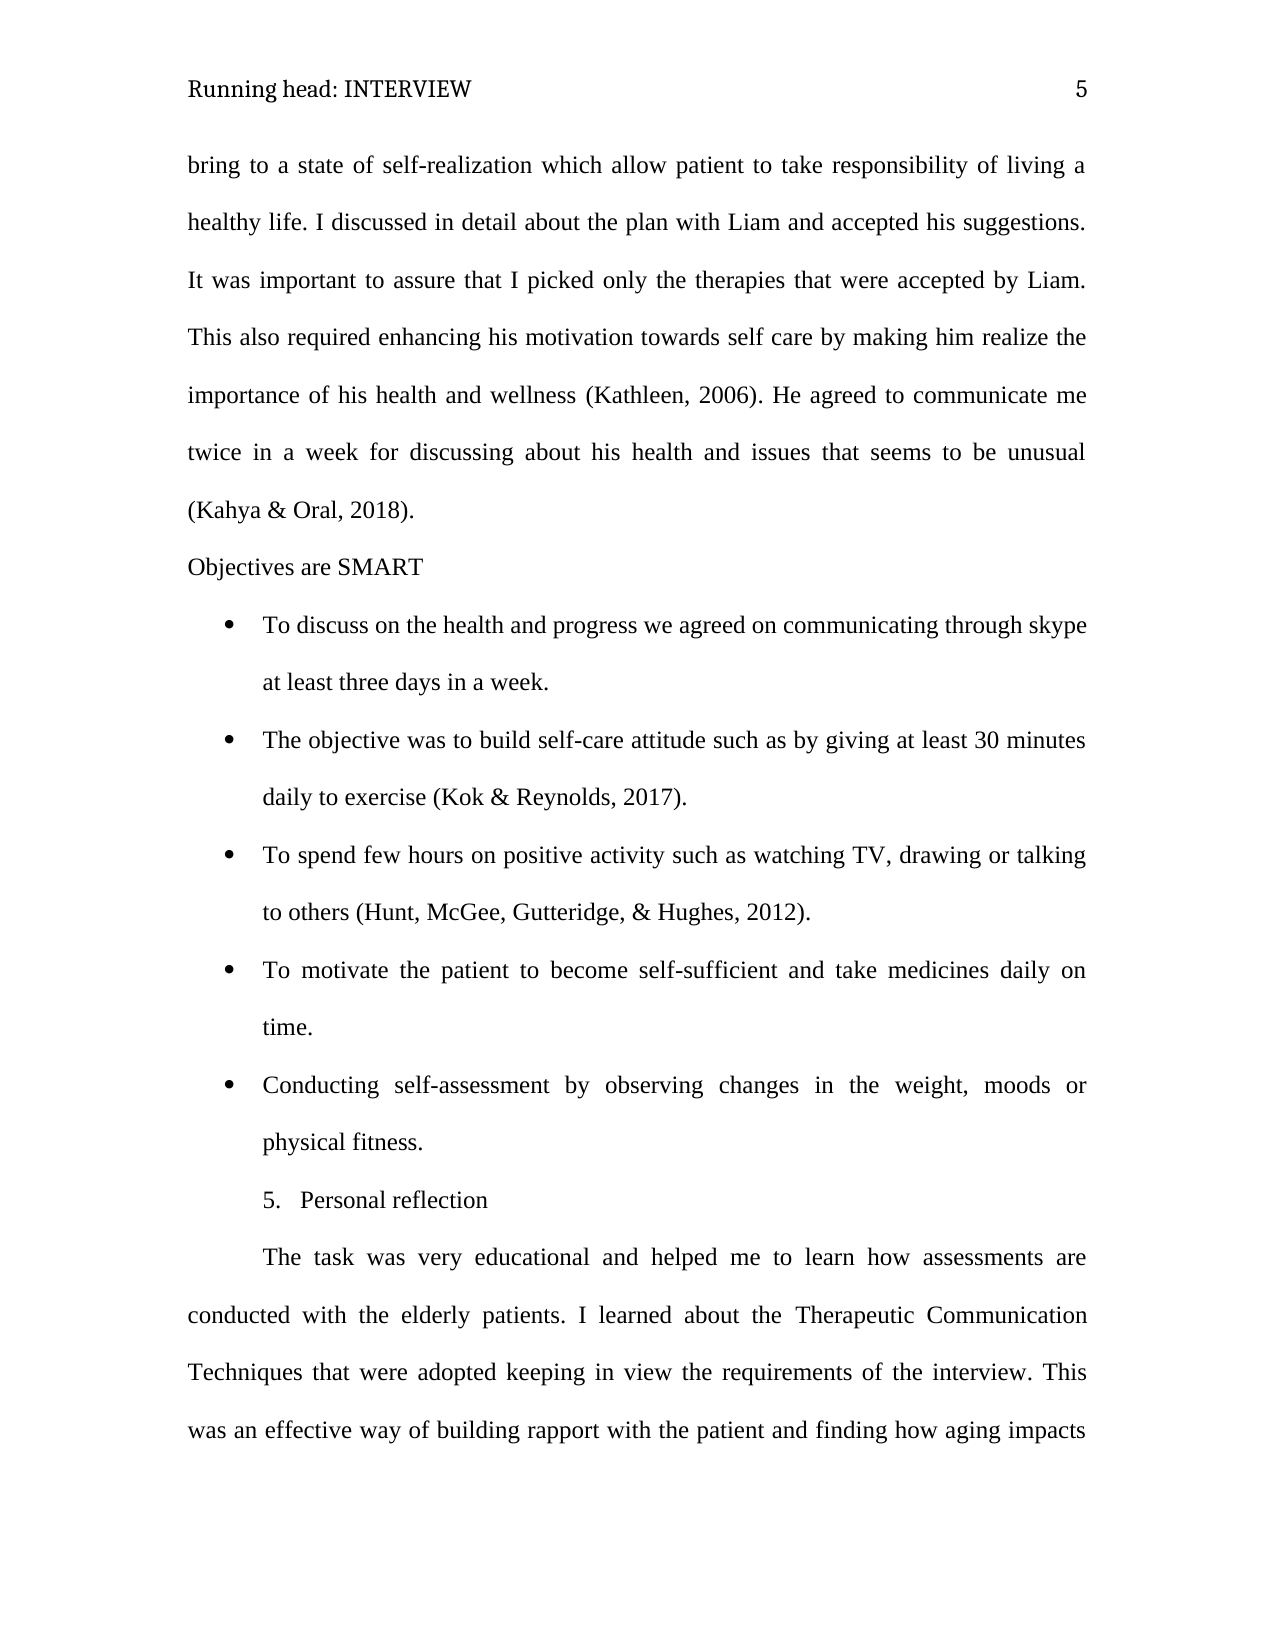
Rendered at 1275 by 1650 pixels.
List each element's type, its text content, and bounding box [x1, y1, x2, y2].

list The objective was to build self-care attitude such as by giving at least 30 minutes daily to exercise . [225, 725, 1087, 811]
list To discuss on the health and progress we agreed on communicating through skype at least three days in a week. [225, 610, 1087, 696]
text Objectives are SMART [187, 552, 1087, 581]
list To spend few hours on positive activity such as watching TV, drawing or talking to others . [225, 840, 1087, 926]
list To motivate the patient to become self-sufficient and take medicines daily on time. [225, 955, 1087, 1041]
list Conducting self-assessment by observing changes in the weight, moods or physical fitness. [225, 1070, 1087, 1156]
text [187, 1242, 1087, 1444]
list Personal reflection [262, 1185, 1087, 1214]
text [187, 150, 1087, 524]
